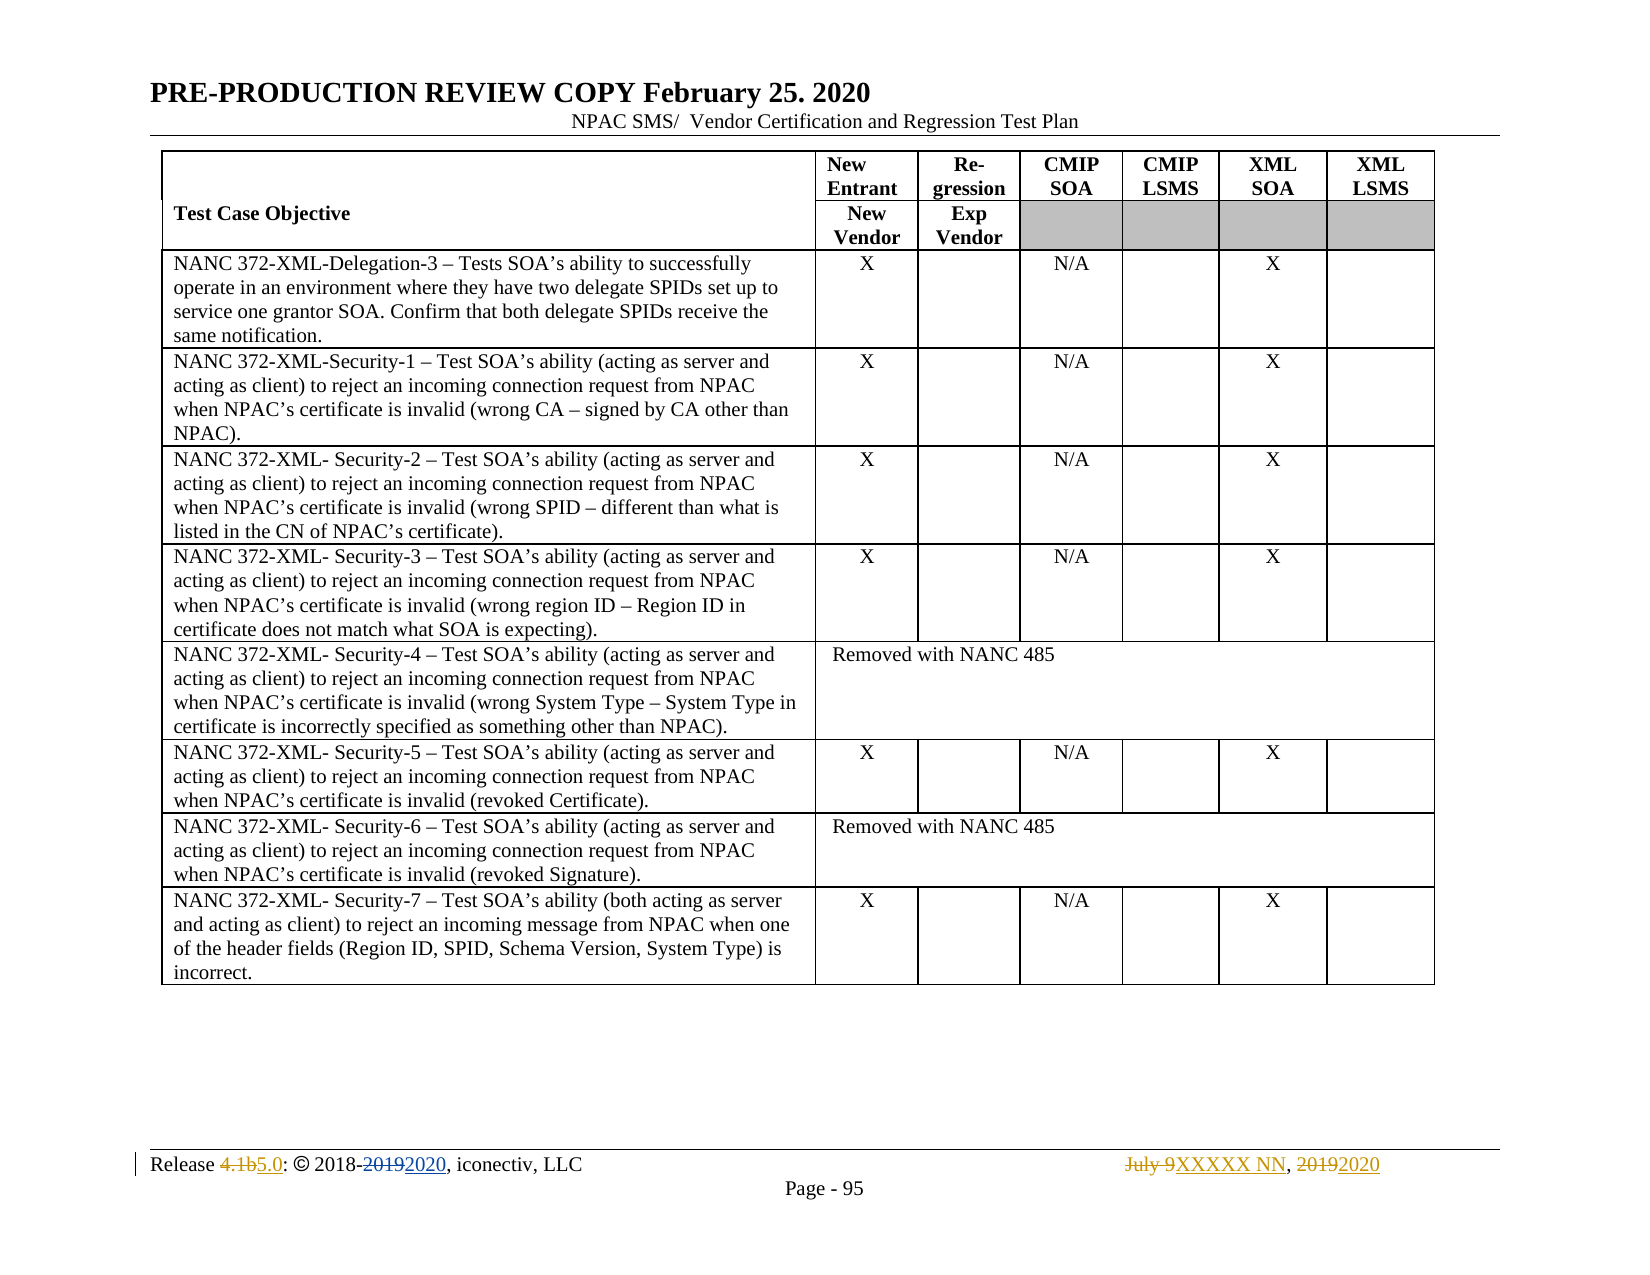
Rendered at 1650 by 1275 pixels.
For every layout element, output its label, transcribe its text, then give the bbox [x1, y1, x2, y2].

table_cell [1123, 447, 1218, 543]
table_header CMIP SOA [1021, 152, 1122, 200]
table_cell New Vendor [816, 201, 917, 249]
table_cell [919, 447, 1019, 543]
table_header XML SOA [1220, 152, 1326, 200]
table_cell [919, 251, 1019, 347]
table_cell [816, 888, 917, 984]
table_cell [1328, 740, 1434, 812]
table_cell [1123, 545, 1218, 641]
table_header Re-gression [919, 152, 1019, 200]
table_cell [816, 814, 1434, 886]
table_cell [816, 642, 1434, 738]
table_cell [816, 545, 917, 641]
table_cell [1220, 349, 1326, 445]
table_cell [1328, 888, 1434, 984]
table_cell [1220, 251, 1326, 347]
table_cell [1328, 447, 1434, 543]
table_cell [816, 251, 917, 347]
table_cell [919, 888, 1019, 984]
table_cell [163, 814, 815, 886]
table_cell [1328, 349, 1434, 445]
table_header CMIP LSMS [1123, 152, 1218, 200]
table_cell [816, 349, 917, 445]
table_cell [1220, 201, 1326, 249]
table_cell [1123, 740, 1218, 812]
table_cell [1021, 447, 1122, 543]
table_cell Exp Vendor [919, 201, 1019, 249]
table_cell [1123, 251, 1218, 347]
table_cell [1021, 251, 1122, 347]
table_cell Test Case Objective [163, 200, 815, 249]
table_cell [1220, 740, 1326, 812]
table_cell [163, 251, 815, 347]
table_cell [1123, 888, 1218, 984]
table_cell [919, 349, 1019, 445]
table_cell [1021, 201, 1122, 249]
table_header XML LSMS [1328, 152, 1434, 200]
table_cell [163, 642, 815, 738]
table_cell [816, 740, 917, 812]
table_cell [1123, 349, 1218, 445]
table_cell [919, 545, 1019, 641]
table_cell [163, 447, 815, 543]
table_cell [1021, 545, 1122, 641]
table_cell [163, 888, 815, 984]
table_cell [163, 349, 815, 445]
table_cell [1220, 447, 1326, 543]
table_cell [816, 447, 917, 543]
table_cell [1123, 201, 1218, 249]
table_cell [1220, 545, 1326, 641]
table_cell [1328, 201, 1434, 249]
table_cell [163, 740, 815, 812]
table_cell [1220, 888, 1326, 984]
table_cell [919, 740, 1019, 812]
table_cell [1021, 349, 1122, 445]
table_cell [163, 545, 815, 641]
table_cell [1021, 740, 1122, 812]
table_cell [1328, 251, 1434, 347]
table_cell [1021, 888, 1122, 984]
table_header New Entrant [816, 152, 917, 200]
table_header [163, 152, 815, 200]
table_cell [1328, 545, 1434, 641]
